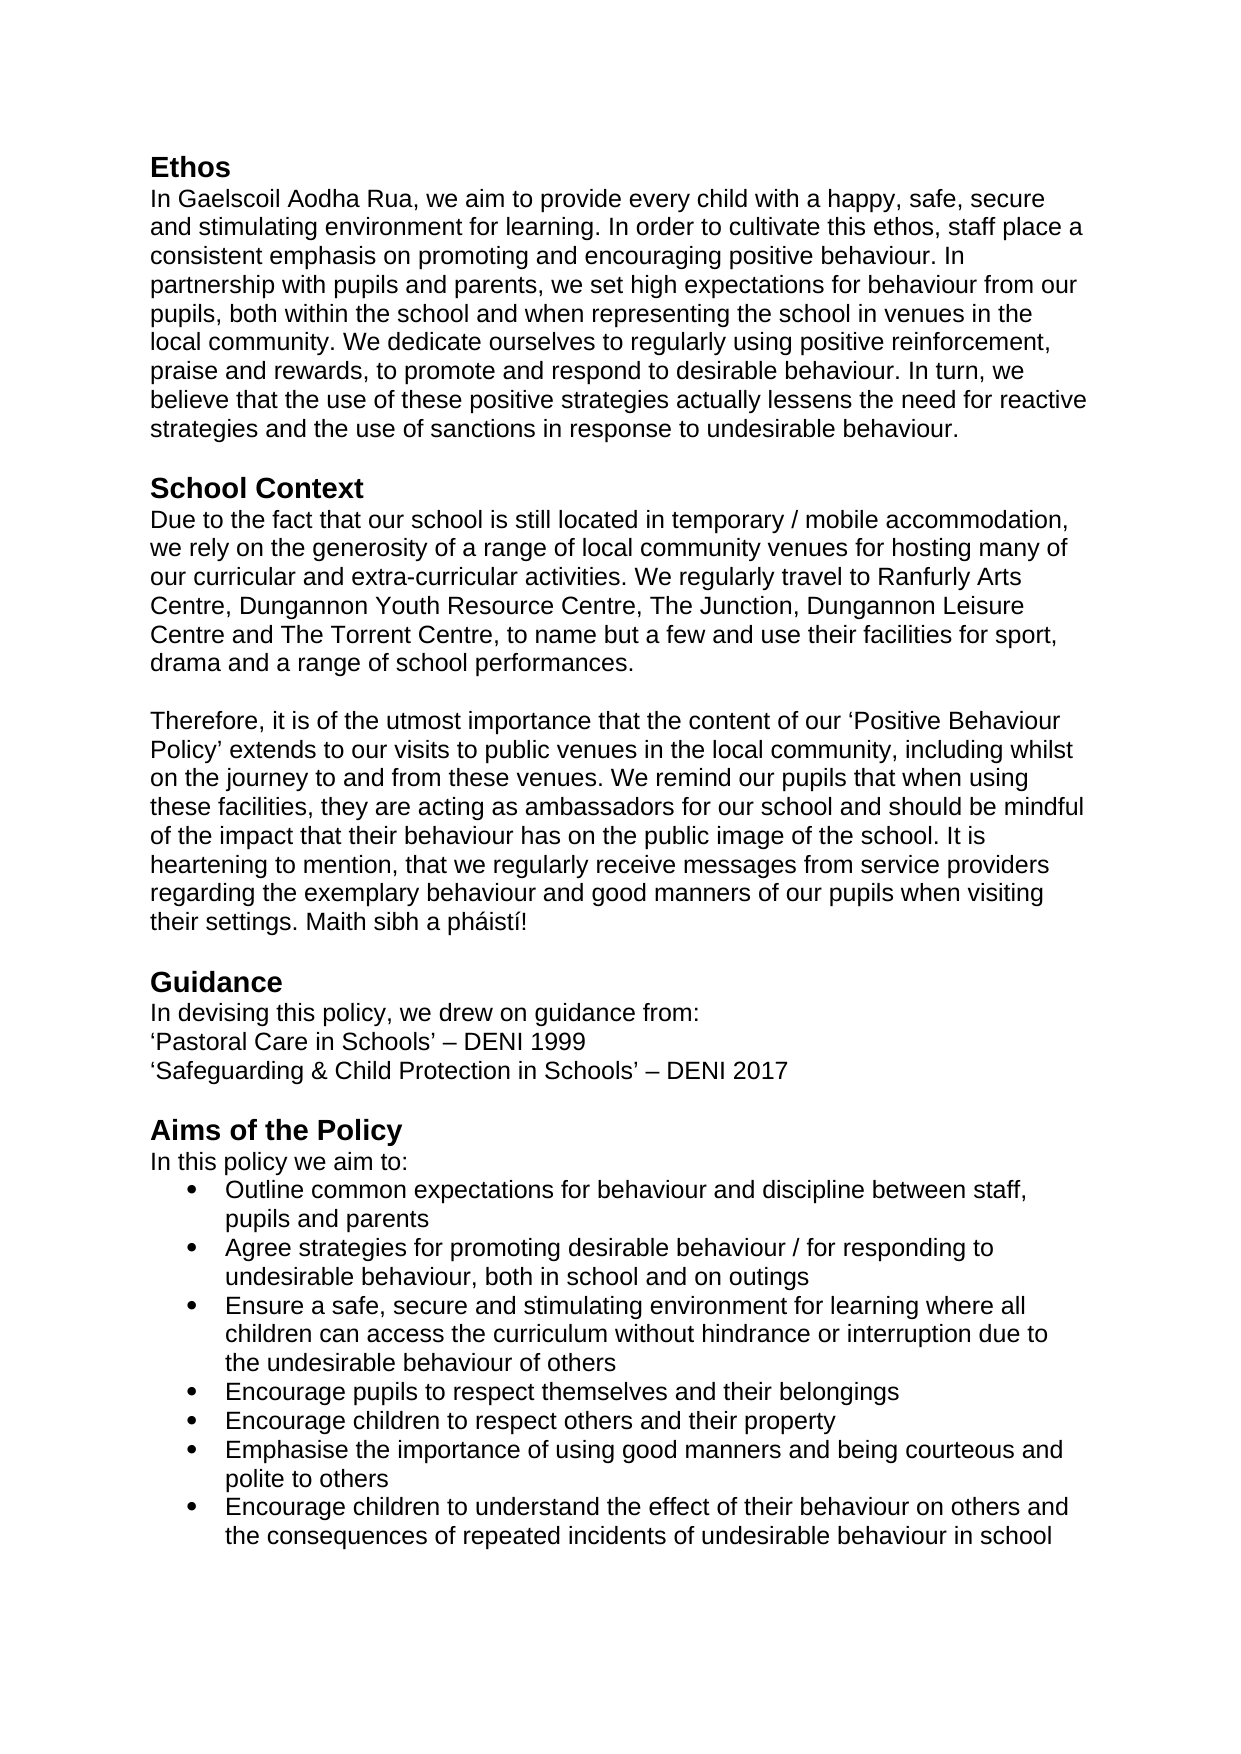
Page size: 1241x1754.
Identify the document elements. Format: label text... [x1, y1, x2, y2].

list Emphasise the importance of using good manners and being courteous and polite to others [187, 1435, 1090, 1492]
list Encourage children to respect others and their property [187, 1406, 1090, 1435]
text In devising this policy, we drew on guidance from: [150, 998, 1090, 1027]
list Encourage pupils to respect themselves and their belongings [187, 1377, 1090, 1406]
list Outline common expectations for behaviour and discipline between staff, pupils and parents [187, 1175, 1090, 1233]
text Therefore, it is of the utmost importance that the content of our ‘Positive Behaviour Policy’ extends to our visits to public venues in the local community, including whilst on the journey to and from these venues. We remind our pupils that when using these facilities, they are acting as ambassadors for our school and should be mindful of the impact that their behaviour has on the public image of the school. It is heartening to mention, that we regularly receive messages from service providers regarding the exemplary behaviour and good manners of our pupils when visiting their settings. Maith sibh a pháistí! [150, 706, 1090, 936]
list Ensure a safe, secure and stimulating environment for learning where all children can access the curriculum without hindrance or interruption due to the undesirable behaviour of others [187, 1291, 1090, 1377]
text ‘Pastoral Care in Schools’ – DENI 1999 [150, 1027, 1090, 1056]
text In this policy we aim to: [150, 1147, 1090, 1175]
text Aims of the Policy [150, 1113, 1090, 1147]
text ‘Safeguarding & Child Protection in Schools’ – DENI 2017 [150, 1056, 1090, 1084]
text Due to the fact that our school is still located in temporary / mobile accommodation, we rely on the generosity of a range of local community venues for hosting many of our curricular and extra-curricular activities. We regularly travel to Ranfurly Arts Centre, Dungannon Youth Resource Centre, The Junction, Dungannon Leisure Centre and The Torrent Centre, to name but a few and use their facilities for sport, drama and a range of school performances. [150, 504, 1090, 677]
text School Context [150, 471, 1090, 504]
text In Gaelscoil Aodha Rua, we aim to provide every child with a happy, safe, secure and stimulating environment for learning. In order to cultivate this ethos, staff place a consistent emphasis on promoting and encouraging positive behaviour. In partnership with pupils and parents, we set high expectations for behaviour from our pupils, both within the school and when representing the school in venues in the local community. We dedicate ourselves to regularly using positive reinforcement, praise and rewards, to promote and respond to desirable behaviour. In turn, we believe that the use of these positive strategies actually lessens the need for reactive strategies and the use of sanctions in response to undesirable behaviour. [150, 183, 1090, 442]
list Encourage children to understand the effect of their behaviour on others and the consequences of repeated incidents of undesirable behaviour in school [187, 1492, 1090, 1550]
list Agree strategies for promoting desirable behaviour / for responding to undesirable behaviour, both in school and on outings [187, 1233, 1090, 1291]
text Guidance [150, 964, 1090, 998]
text Ethos [150, 150, 1090, 183]
